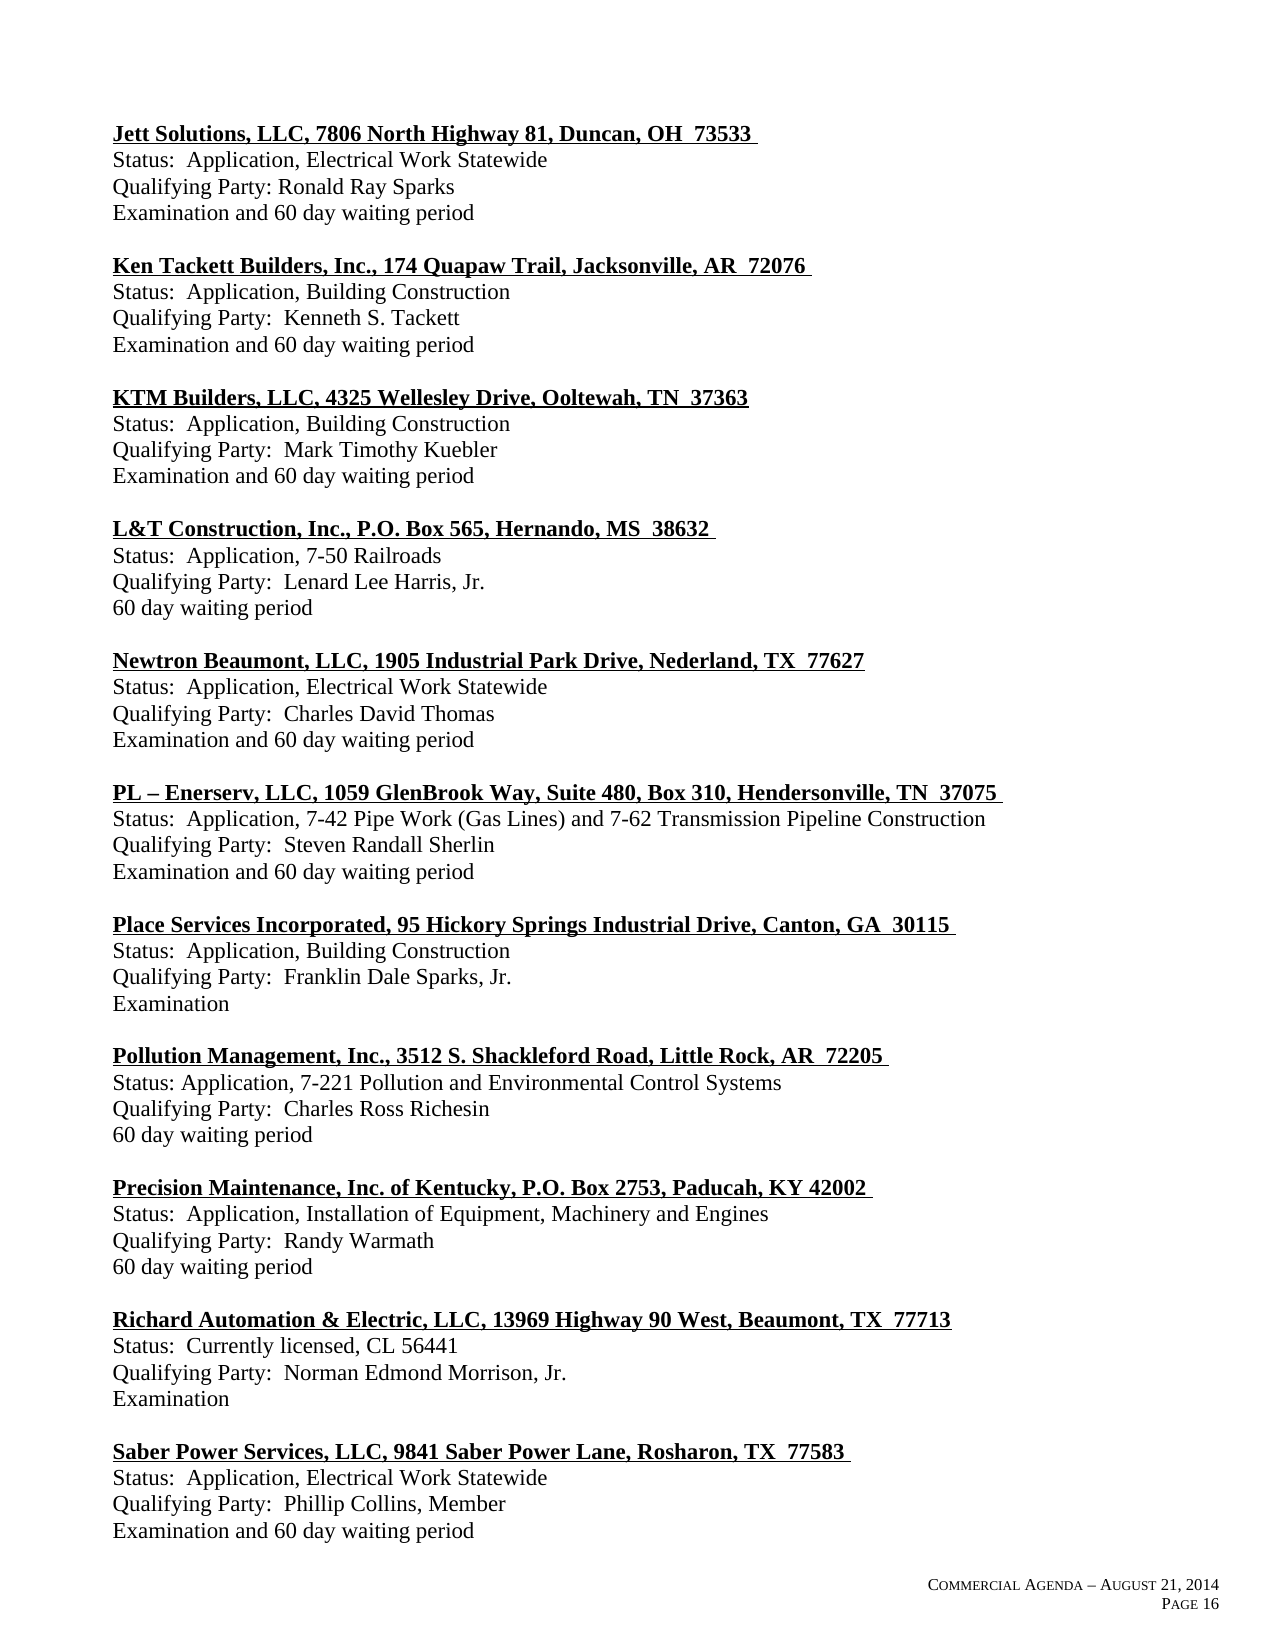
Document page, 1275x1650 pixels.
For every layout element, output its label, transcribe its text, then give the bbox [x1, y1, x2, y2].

text Saber Power Services, LLC, 9841 Saber Power Lane, Rosharon, TX 77583 [112, 1438, 1219, 1464]
text 60 day waiting period [112, 1121, 1219, 1148]
text Jett Solutions, LLC, 7806 North Highway 81, Duncan, OH 73533 [112, 120, 1219, 146]
text Precision Maintenance, Inc. of Kentucky, P.O. Box 2753, Paducah, KY 42002 [112, 1174, 1219, 1201]
text Qualifying Party: Steven Randall Sherlin [112, 832, 1219, 858]
text Status: Application, Building Construction [112, 937, 1219, 963]
text Examination and 60 day waiting period [112, 463, 1219, 489]
text Examination and 60 day waiting period [112, 1517, 1219, 1543]
text Status: Application, 7-221 Pollution and Environmental Control Systems [112, 1069, 1219, 1095]
text Status: Application, Building Construction [112, 278, 1219, 304]
text Status: Currently licensed, CL 56441 [112, 1332, 1219, 1359]
text Status: Application, 7-50 Railroads [112, 542, 1219, 568]
text Status: Application, 7-42 Pipe Work (Gas Lines) and 7-62 Transmission Pipeline Construction [112, 805, 1219, 832]
text Qualifying Party: Lenard Lee Harris, Jr. [112, 568, 1219, 594]
text Status: Application, Installation of Equipment, Machinery and Engines [112, 1201, 1219, 1227]
text Qualifying Party: Mark Timothy Kuebler [112, 436, 1219, 463]
text Richard Automation & Electric, LLC, 13969 Highway 90 West, Beaumont, TX 77713 [112, 1306, 1219, 1332]
text Status: Application, Electrical Work Statewide [112, 673, 1219, 700]
text Status: Application, Electrical Work Statewide [112, 1464, 1219, 1490]
text Qualifying Party: Norman Edmond Morrison, Jr. [112, 1359, 1219, 1385]
text Examination and 60 day waiting period [112, 858, 1219, 884]
text Place Services Incorporated, 95 Hickory Springs Industrial Drive, Canton, GA 30115 [112, 911, 1219, 937]
text Examination [112, 990, 1219, 1016]
text Qualifying Party: Ronald Ray Sparks [112, 173, 1219, 199]
text 60 day waiting period [112, 1253, 1219, 1279]
text KTM Builders, LLC, 4325 Wellesley Drive, Ooltewah, TN 37363 [75, 383, 1219, 410]
text Qualifying Party: Phillip Collins, Member [112, 1490, 1219, 1517]
text Qualifying Party: Charles David Thomas [112, 700, 1219, 726]
text Qualifying Party: Franklin Dale Sparks, Jr. [112, 963, 1219, 990]
text Qualifying Party: Charles Ross Richesin [112, 1095, 1219, 1121]
text 60 day waiting period [112, 594, 1219, 621]
text Pollution Management, Inc., 3512 S. Shackleford Road, Little Rock, AR 72205 [112, 1042, 1219, 1069]
text Examination and 60 day waiting period [112, 726, 1219, 752]
text Examination and 60 day waiting period [112, 331, 1219, 357]
text Qualifying Party: Randy Warmath [112, 1227, 1219, 1253]
text Examination [112, 1385, 1219, 1411]
text Status: Application, Building Construction [112, 410, 1219, 436]
text Status: Application, Electrical Work Statewide [112, 146, 1219, 173]
text PL – Enerserv, LLC, 1059 GlenBrook Way, Suite 480, Box 310, Hendersonville, TN 37075 [112, 779, 1219, 805]
text Newtron Beaumont, LLC, 1905 Industrial Park Drive, Nederland, TX 77627 [112, 647, 1219, 673]
text L&T Construction, Inc., P.O. Box 565, Hernando, MS 38632 [112, 515, 1219, 542]
text Qualifying Party: Kenneth S. Tackett [112, 304, 1219, 331]
text Ken Tackett Builders, Inc., 174 Quapaw Trail, Jacksonville, AR 72076 [112, 252, 1219, 278]
text Examination and 60 day waiting period [112, 199, 1219, 225]
